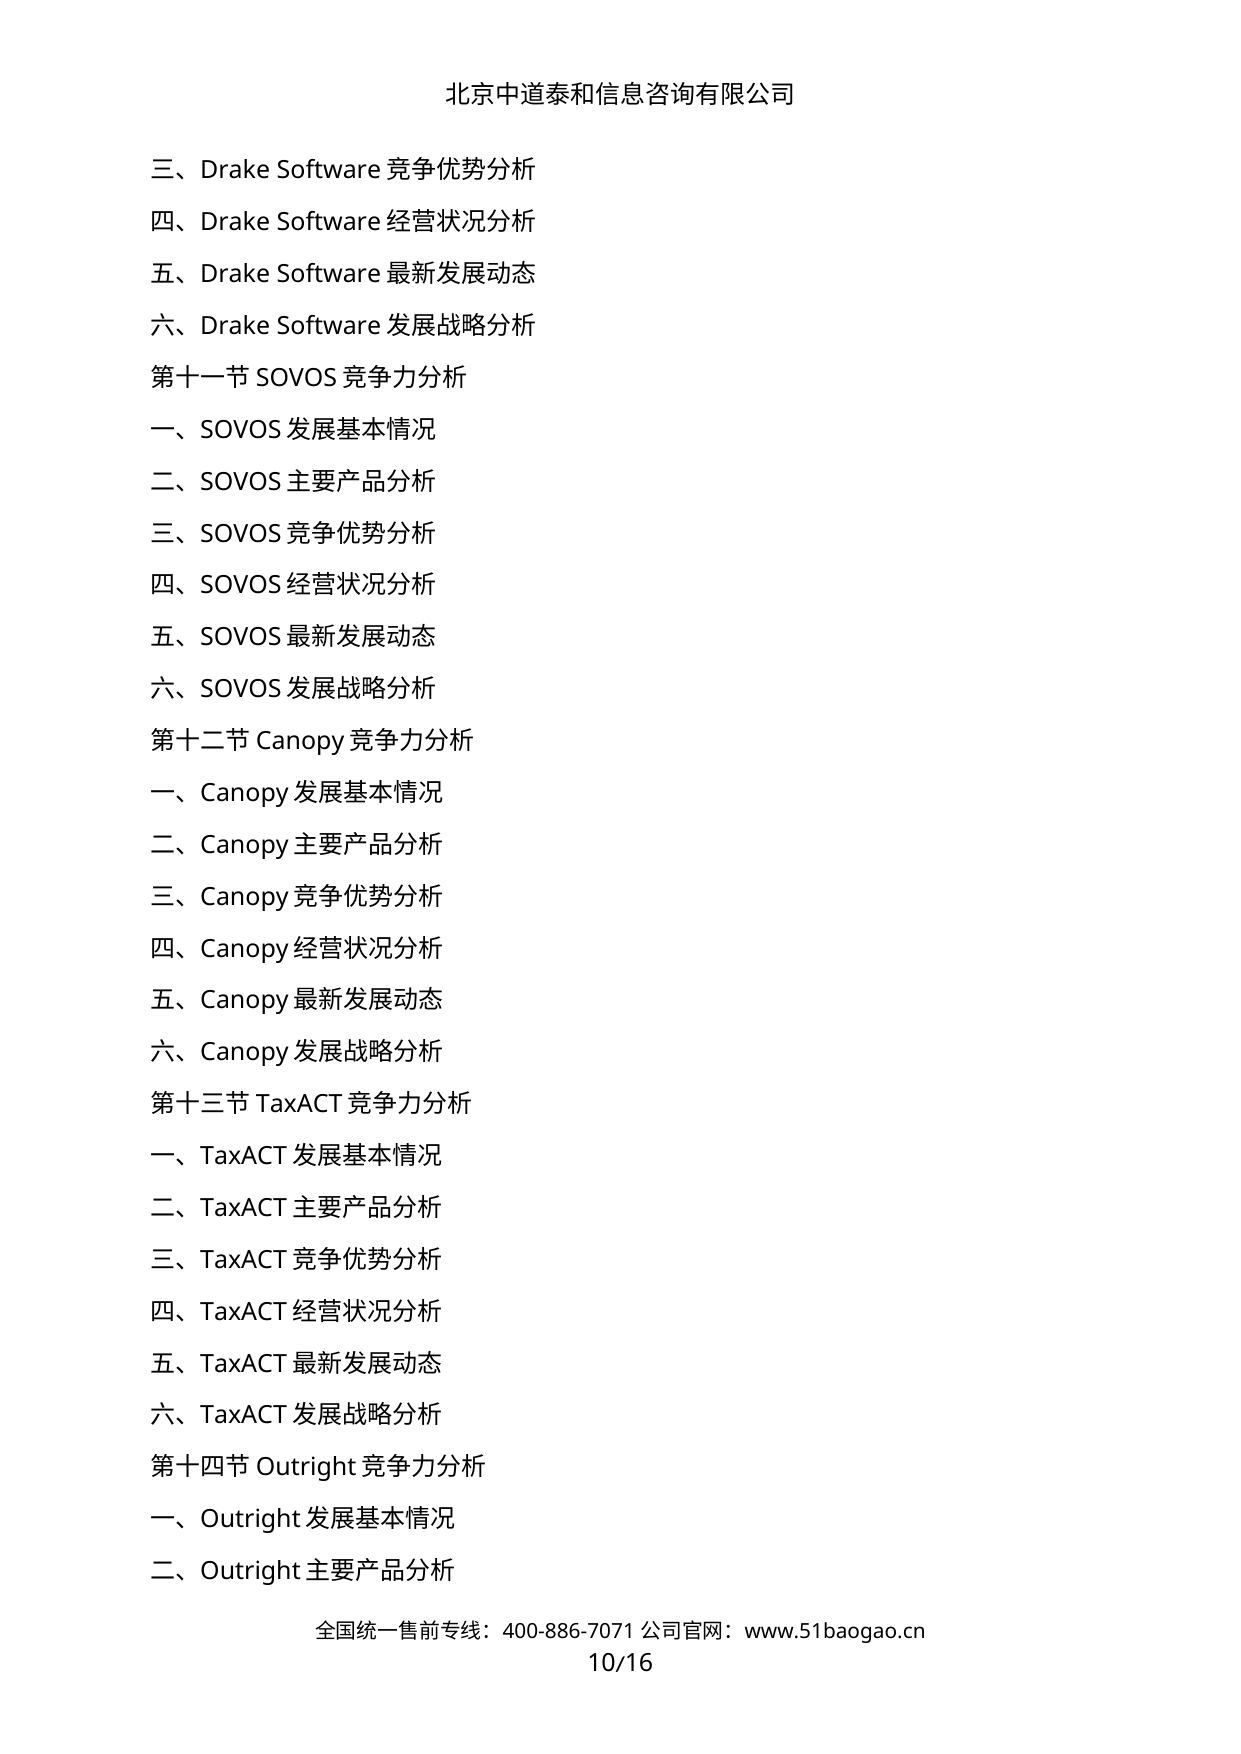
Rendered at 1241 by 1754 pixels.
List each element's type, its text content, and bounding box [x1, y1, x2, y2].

text 四、TaxACT经营状况分析 [150, 1291, 1090, 1327]
text 一、Canopy发展基本情况 [150, 772, 1090, 809]
text 六、Canopy发展战略分析 [150, 1032, 1090, 1068]
text 三、TaxACT竞争优势分析 [150, 1239, 1090, 1276]
text 四、SOVOS经营状况分析 [150, 565, 1090, 601]
text 一、Outright发展基本情况 [150, 1499, 1090, 1535]
text 六、TaxACT发展战略分析 [150, 1395, 1090, 1431]
text 三、Drake Software竞争优势分析 [150, 150, 1090, 186]
text 二、TaxACT主要产品分析 [150, 1187, 1090, 1224]
text 二、SOVOS主要产品分析 [150, 461, 1090, 497]
text 二、Canopy主要产品分析 [150, 824, 1090, 861]
text 五、Drake Software最新发展动态 [150, 254, 1090, 290]
text 四、Canopy经营状况分析 [150, 928, 1090, 964]
text 一、SOVOS发展基本情况 [150, 409, 1090, 446]
text 第十一节 SOVOS竞争力分析 [150, 357, 1090, 394]
text 五、TaxACT最新发展动态 [150, 1343, 1090, 1379]
text 二、Outright主要产品分析 [150, 1551, 1090, 1587]
text 一、TaxACT发展基本情况 [150, 1136, 1090, 1172]
text 六、Drake Software发展战略分析 [150, 306, 1090, 342]
text 三、Canopy竞争优势分析 [150, 876, 1090, 912]
text 六、SOVOS发展战略分析 [150, 669, 1090, 705]
text 五、SOVOS最新发展动态 [150, 617, 1090, 653]
text 第十二节 Canopy竞争力分析 [150, 721, 1090, 757]
text 第十三节 TaxACT竞争力分析 [150, 1084, 1090, 1120]
text 三、SOVOS竞争优势分析 [150, 513, 1090, 549]
text 第十四节 Outright竞争力分析 [150, 1447, 1090, 1483]
text 五、Canopy最新发展动态 [150, 980, 1090, 1016]
text 四、Drake Software经营状况分析 [150, 202, 1090, 238]
